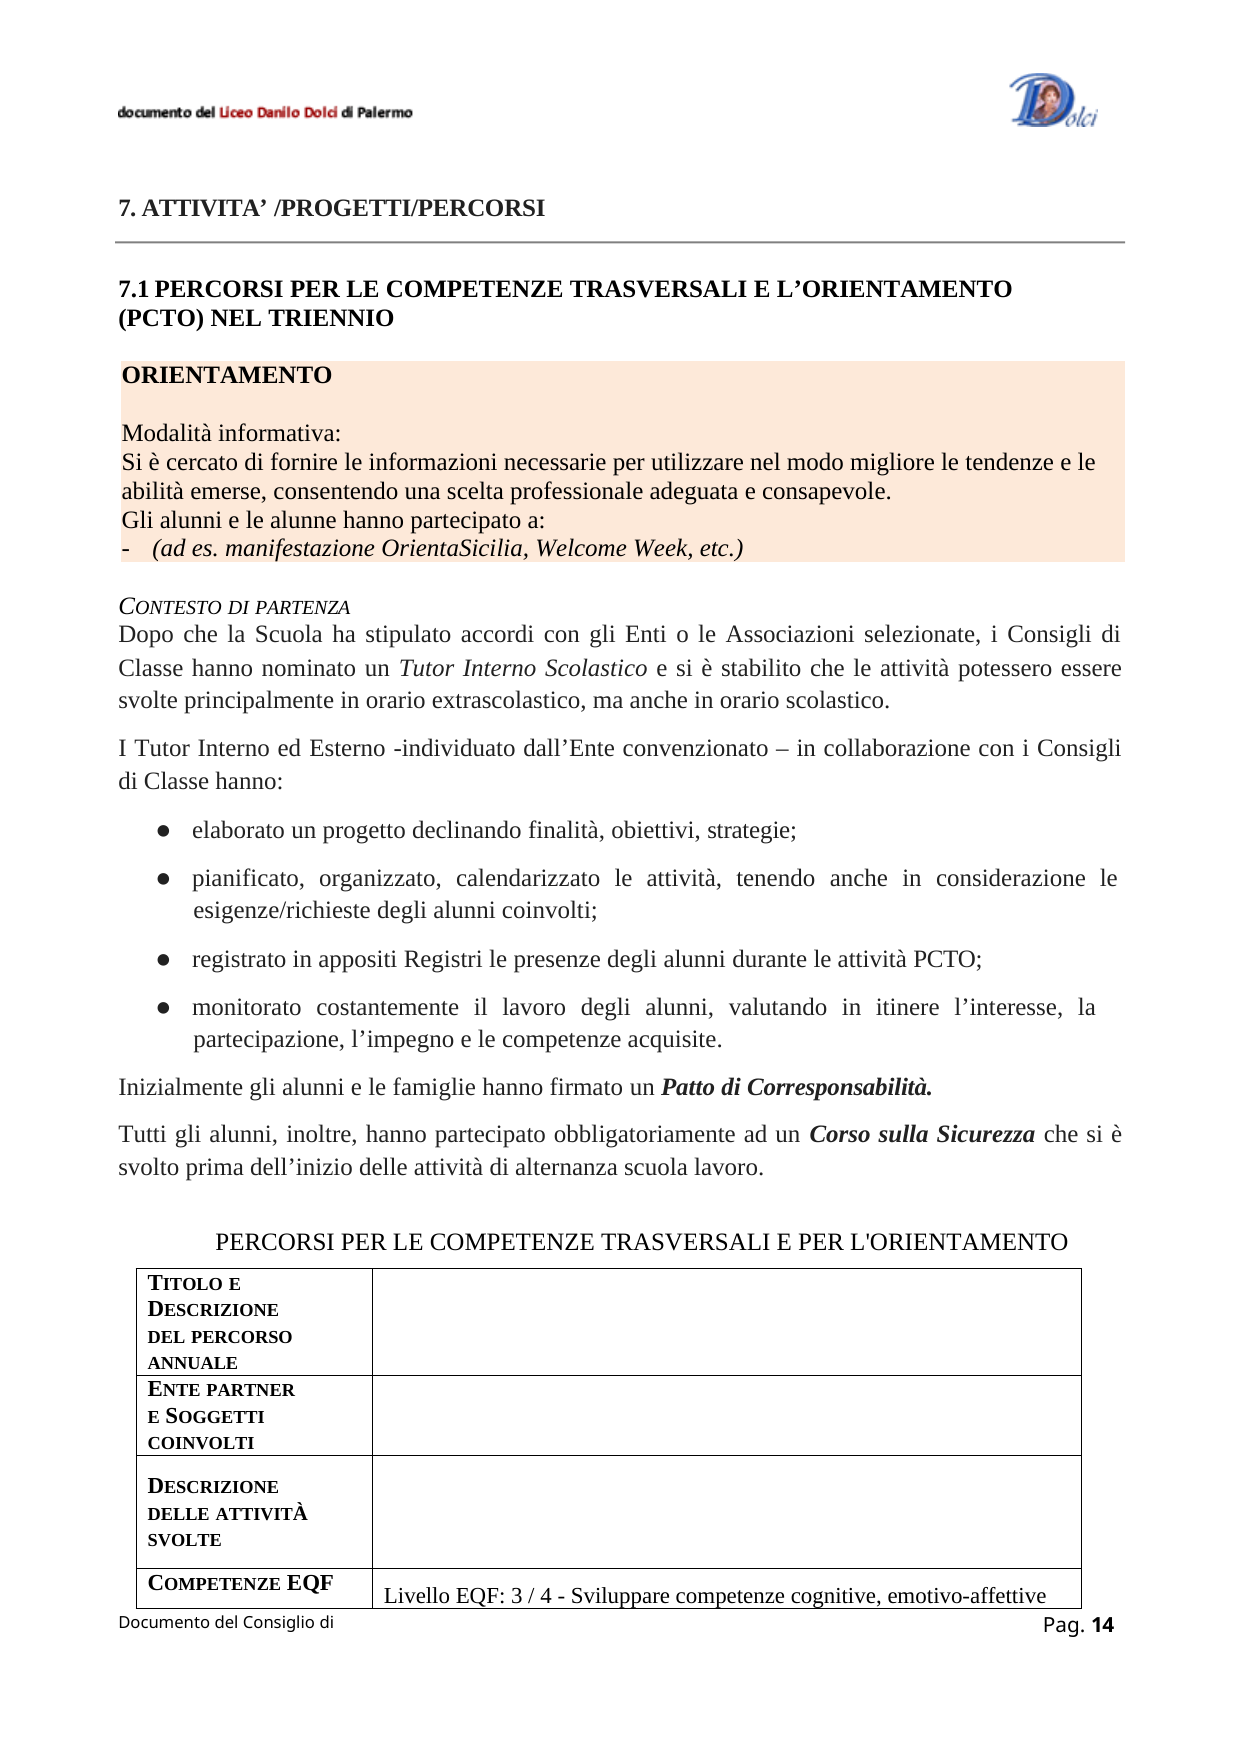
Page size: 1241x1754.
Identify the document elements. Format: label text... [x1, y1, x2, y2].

text Si è cercato di fornire le informazioni necessarie per utilizzare nel modo migliore le tendenze e le abilità emerse, consentendo una scelta professionale adeguata e consapevole. [121, 447, 1125, 505]
text Gli alunni e le alunne hanno partecipato a: [121, 505, 1125, 533]
list PERCORSI PER LE COMPETENZE TRASVERSALI E L’ORIENTAMENTO (PCTO) NEL TRIENNIO [118, 274, 1097, 331]
subtitle Modalità informativa: [121, 418, 1125, 447]
text Tutti gli alunni, inoltre, hanno partecipato obbligatoriamente ad un Corso sulla Sicurezza che si è svolto prima dell’inizio delle attività di alternanza scuola lavoro. [118, 1119, 1122, 1181]
picture [118, 73, 1098, 127]
list monitorato costantemente il lavoro degli alunni, valutando in itinere l’interesse, la partecipazione, l’impegno e le competenze acquisite. [156, 991, 1122, 1053]
table_header Titolo e Descrizione del percorso annuale [137, 1269, 372, 1374]
list elaborato un progetto declinando finalità, obiettivi, strategie; [156, 814, 1207, 844]
table_cell [373, 1456, 1081, 1568]
table_header [373, 1269, 1081, 1374]
table_cell Ente partner e Soggetti coinvolti [137, 1376, 372, 1454]
text Contesto di partenza [118, 591, 1207, 619]
table_cell Descrizione delle attivitÀ svolte [137, 1456, 372, 1568]
text PERCORSI PER LE COMPETENZE TRASVERSALI E PER L'ORIENTAMENTO [77, 1227, 1207, 1256]
text Inizialmente gli alunni e le famiglie hanno firmato un Patto di Corresponsabilità. [118, 1072, 1207, 1101]
list registrato in appositi Registri le presenze degli alunni durante le attività PCTO; [156, 943, 1207, 973]
list pianificato, organizzato, calendarizzato le attività, tenendo anche in considerazione le esigenze/richieste degli alunni coinvolti; [156, 862, 1122, 924]
subtitle ORIENTAMENTO [121, 361, 1125, 389]
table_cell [373, 1569, 1081, 1608]
list (ad es. manifestazione OrientaSicilia, Welcome Week, etc.) [121, 533, 1125, 562]
table_cell [373, 1376, 1081, 1454]
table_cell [137, 1569, 372, 1608]
text I Tutor Interno ed Esterno -individuato dall’Ente convenzionato – in collaborazione con i Consigli di Classe hanno: [118, 733, 1122, 795]
text Dopo che la Scuola ha stipulato accordi con gli Enti o le Associazioni selezionate, i Consigli di Classe hanno nominato un Tutor Interno Scolastico e si è stabilito che le attività potessero essere svolte principalmente in orario extrascolastico, ma anche in orario scolastico. [118, 619, 1123, 714]
list ATTIVITA’ /PROGETTI/PERCORSI [118, 193, 1207, 222]
